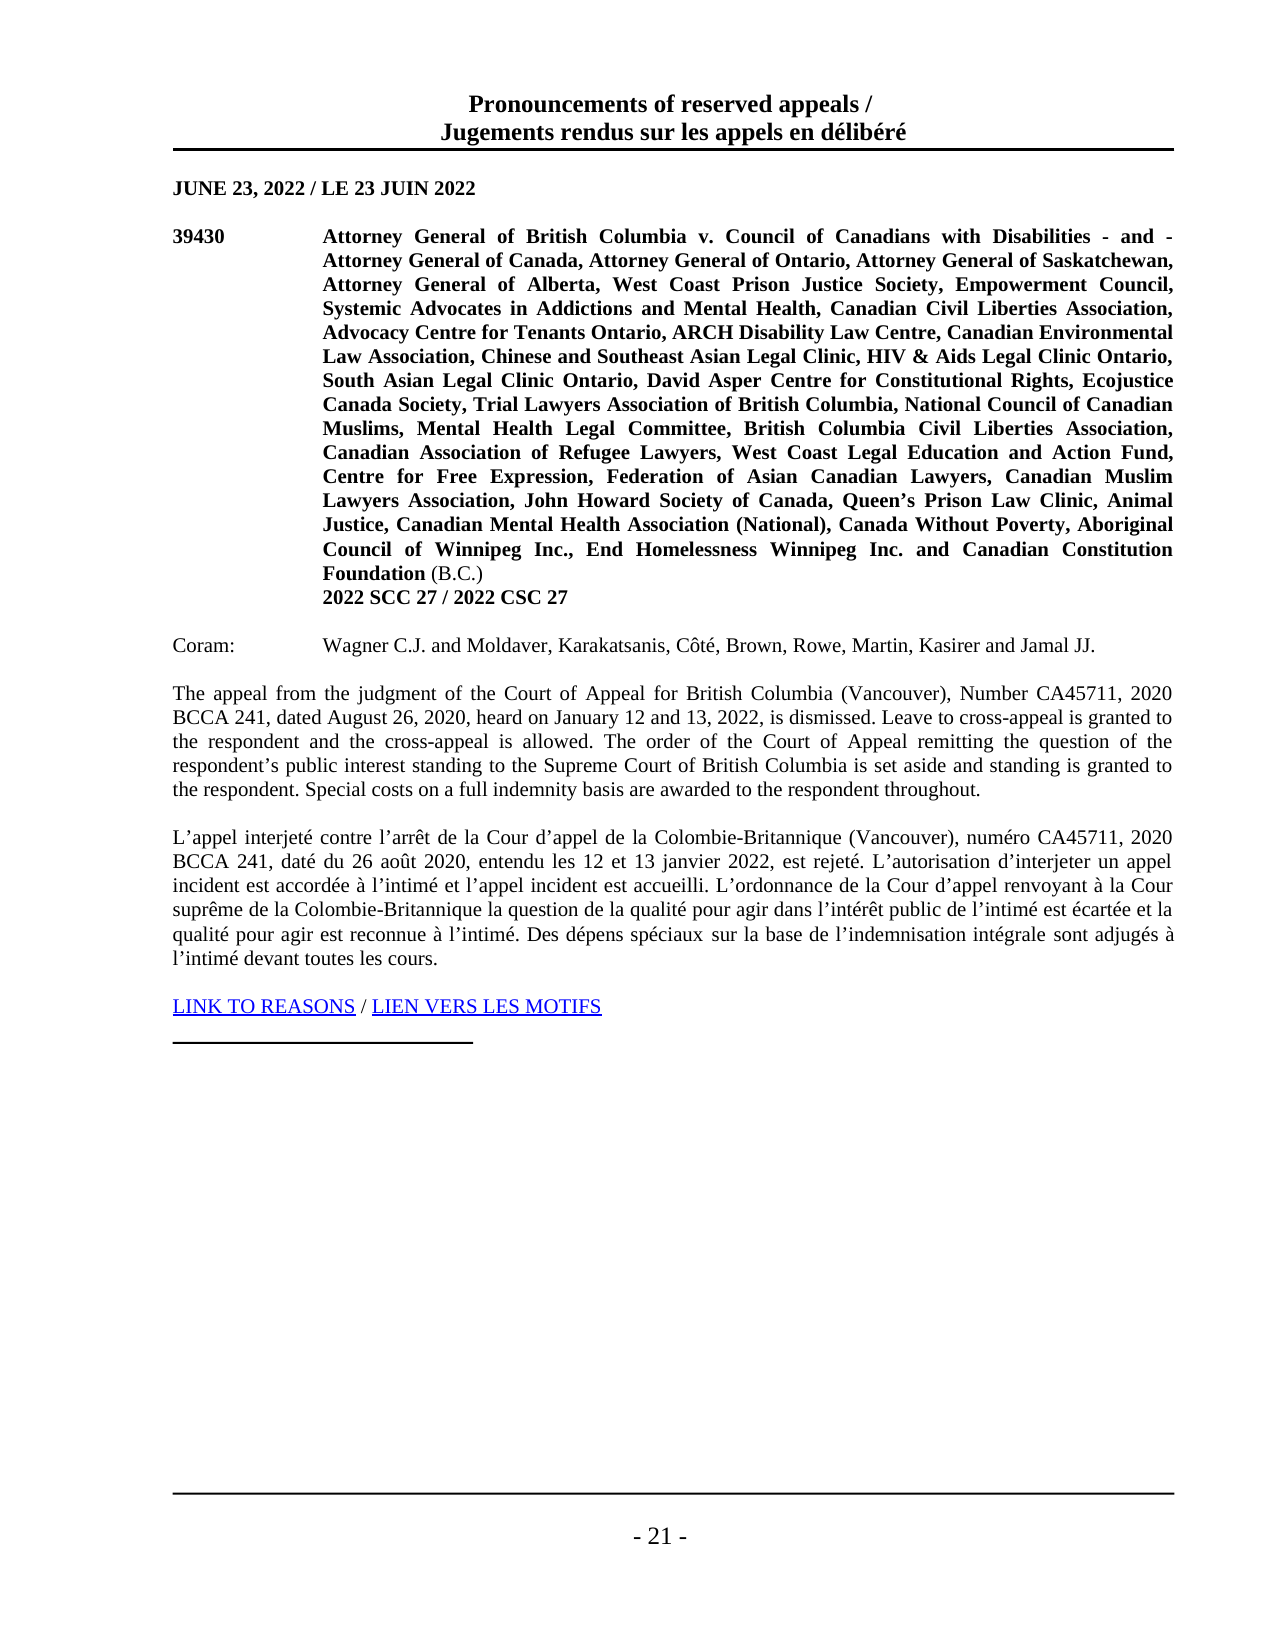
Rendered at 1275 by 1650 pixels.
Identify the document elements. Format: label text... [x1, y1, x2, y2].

text Coram: Wagner C.J. and Moldaver, Karakatsanis, Côté, Brown, Rowe, Martin, Kasirer and Jamal JJ. [172, 633, 1174, 657]
text Pronouncements of reserved appeals / Jugements rendus sur les appels en délibéré [172, 89, 1174, 151]
text L’appel interjeté contre l’arrêt de la Cour d’appel de la Colombie-Britannique (Vancouver), numéro CA45711, 2020 BCCA 241, daté du 26 août 2020, entendu les 12 et 13 janvier 2022, est rejeté. L’autorisation d’interjeter un appel incident est accordée à l’intimé et l’appel incident est accueilli. L’ordonnance de la Cour d’appel renvoyant à la Cour suprême de la Colombie-Britannique la question de la qualité pour agir dans l’intérêt public de l’intimé est écartée et la qualité pour agir est reconnue à l’intimé. Des dépens spéciaux sur la base de l’indemnisation intégrale sont adjugés à l’intimé devant toutes les cours. [172, 825, 1174, 969]
text LINK TO REASONS / LIEN VERS LES MOTIFS [172, 994, 1174, 1018]
text 39430 Attorney General of British Columbia v. Council of Canadians with Disabilities - and - Attorney General of Canada, Attorney General of Ontario, Attorney General of Saskatchewan, Attorney General of Alberta, West Coast Prison Justice Society, Empowerment Council, Systemic Advocates in Addictions and Mental Health, Canadian Civil Liberties Association, Advocacy Centre for Tenants Ontario, ARCH Disability Law Centre, Canadian Environmental Law Association, Chinese and Southeast Asian Legal Clinic, HIV & Aids Legal Clinic Ontario, South Asian Legal Clinic Ontario, David Asper Centre for Constitutional Rights, Ecojustice Canada Society, Trial Lawyers Association of British Columbia, National Council of Canadian Muslims, Mental Health Legal Committee, British Columbia Civil Liberties Association, Canadian Association of Refugee Lawyers, West Coast Legal Education and Action Fund, Centre for Free Expression, Federation of Asian Canadian Lawyers, Canadian Muslim Lawyers Association, John Howard Society of Canada, Queen’s Prison Law Clinic, Animal Justice, Canadian Mental Health Association (National), Canada Without Poverty, Aboriginal Council of Winnipeg Inc., End Homelessness Winnipeg Inc. and Canadian Constitution Foundation (B.C.) [172, 224, 1174, 584]
text JUNE 23, 2022 / LE 23 JUIN 2022 [172, 176, 1174, 199]
text The appeal from the judgment of the Court of Appeal for British Columbia (Vancouver), Number CA45711, 2020 BCCA 241, dated August 26, 2020, heard on January 12 and 13, 2022, is dismissed. Leave to cross-appeal is granted to the respondent and the cross-appeal is allowed. The order of the Court of Appeal remitting the question of the respondent’s public interest standing to the Supreme Court of British Columbia is set aside and standing is granted to the respondent. Special costs on a full indemnity basis are awarded to the respondent throughout. [172, 681, 1174, 801]
text 2022 SCC 27 / 2022 CSC 27 [322, 584, 1174, 609]
